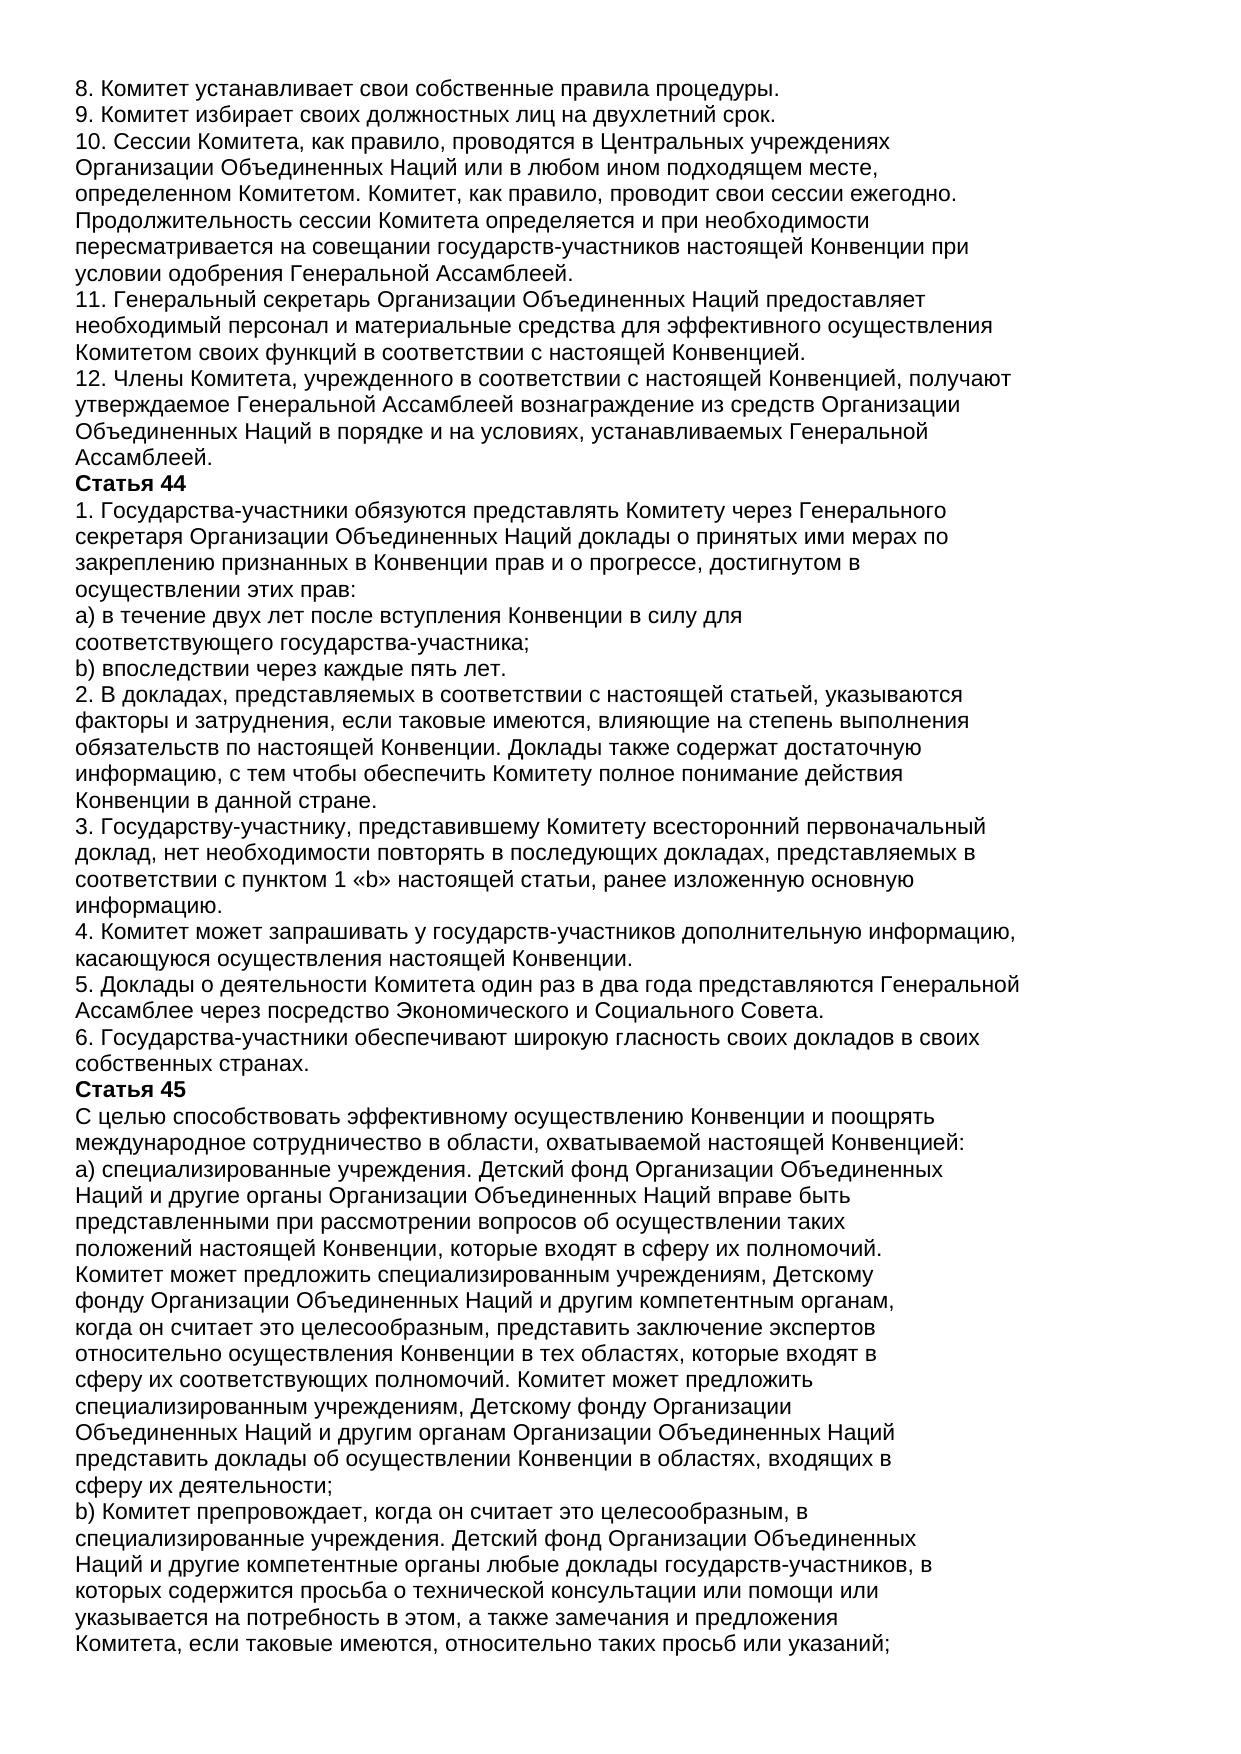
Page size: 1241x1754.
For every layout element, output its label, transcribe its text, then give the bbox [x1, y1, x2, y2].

text Объединенных Наций и другим органам Организации Объединенных Наций [75, 1419, 1165, 1445]
text обязательств по настоящей Конвенции. Доклады также содержат достаточную [75, 734, 1165, 760]
text закреплению признанных в Конвенции прав и о прогрессе, достигнутом в [75, 549, 1165, 576]
text информацию. [75, 892, 1165, 918]
text а) в течение двух лет после вступления Конвенции в силу для [75, 602, 1165, 628]
text факторы и затруднения, если таковые имеются, влияющие на степень выполнения [75, 707, 1165, 734]
text касающуюся осуществления настоящей Конвенции. [75, 945, 1165, 971]
text условии одобрения Генеральной Ассамблеей. [75, 259, 1165, 286]
text 2. В докладах, представляемых в соответствии с настоящей статьей, указываются [75, 681, 1165, 707]
text 9. Комитет избирает своих должностных лиц на двухлетний срок. [75, 101, 1165, 128]
text утверждаемое Генеральной Ассамблеей вознаграждение из средств Организации [75, 391, 1165, 418]
text b) впоследствии через каждые пять лет. [75, 655, 1165, 681]
text пересматривается на совещании государств-участников настоящей Конвенции при [75, 233, 1165, 259]
text необходимый персонал и материальные средства для эффективного осуществления [75, 312, 1165, 338]
text Статья 45 [75, 1076, 1165, 1103]
text Ассамблее через посредство Экономического и Социального Совета. [75, 997, 1165, 1024]
text 12. Члены Комитета, учрежденного в соответствии с настоящей Конвенцией, получают [75, 365, 1165, 391]
text 6. Государства-участники обеспечивают широкую гласность своих докладов в своих [75, 1024, 1165, 1050]
text сферу их деятельности; [75, 1472, 1165, 1498]
text собственных странах. [75, 1050, 1165, 1076]
text информацию, с тем чтобы обеспечить Комитету полное понимание действия [75, 760, 1165, 787]
text b) Комитет препровождает, когда он считает это целесообразным, в [75, 1498, 1165, 1524]
text указывается на потребность в этом, а также замечания и предложения [75, 1603, 1165, 1630]
text Комитет может предложить специализированным учреждениям, Детскому [75, 1261, 1165, 1287]
text соответствующего государства-участника; [75, 628, 1165, 655]
text 11. Генеральный секретарь Организации Объединенных Наций предоставляет [75, 286, 1165, 312]
text 3. Государству-участнику, представившему Комитету всесторонний первоначальный [75, 813, 1165, 839]
text 4. Комитет может запрашивать у государств-участников дополнительную информацию, [75, 918, 1165, 945]
text Организации Объединенных Наций или в любом ином подходящем месте, [75, 154, 1165, 180]
text секретаря Организации Объединенных Наций доклады о принятых ими мерах по [75, 523, 1165, 549]
text фонду Организации Объединенных Наций и другим компетентным органам, [75, 1287, 1165, 1314]
text положений настоящей Конвенции, которые входят в сферу их полномочий. [75, 1234, 1165, 1261]
text 8. Комитет устанавливает свои собственные правила процедуры. [75, 75, 1165, 101]
text специализированным учреждениям, Детскому фонду Организации [75, 1393, 1165, 1419]
text Ассамблеей. [75, 444, 1165, 470]
text относительно осуществления Конвенции в тех областях, которые входят в [75, 1340, 1165, 1366]
text определенном Комитетом. Комитет, как правило, проводит свои сессии ежегодно. [75, 180, 1165, 207]
text соответствии с пунктом 1 «b» настоящей статьи, ранее изложенную основную [75, 866, 1165, 892]
text осуществлении этих прав: [75, 576, 1165, 602]
text Объединенных Наций в порядке и на условиях, устанавливаемых Генеральной [75, 418, 1165, 444]
text Комитетом своих функций в соответствии с настоящей Конвенцией. [75, 338, 1165, 365]
text 10. Сессии Комитета, как правило, проводятся в Центральных учреждениях [75, 128, 1165, 154]
text Комитета, если таковые имеются, относительно таких просьб или указаний; [75, 1630, 1165, 1656]
text а) специализированные учреждения. Детский фонд Организации Объединенных [75, 1156, 1165, 1182]
text представленными при рассмотрении вопросов об осуществлении таких [75, 1208, 1165, 1234]
text международное сотрудничество в области, охватываемой настоящей Конвенцией: [75, 1129, 1165, 1156]
text доклад, нет необходимости повторять в последующих докладах, представляемых в [75, 839, 1165, 866]
text Конвенции в данной стране. [75, 787, 1165, 813]
text С целью способствовать эффективному осуществлению Конвенции и поощрять [75, 1103, 1165, 1129]
text представить доклады об осуществлении Конвенции в областях, входящих в [75, 1445, 1165, 1472]
text специализированные учреждения. Детский фонд Организации Объединенных [75, 1524, 1165, 1551]
text Наций и другие компетентные органы любые доклады государств-участников, в [75, 1551, 1165, 1577]
text сферу их соответствующих полномочий. Комитет может предложить [75, 1366, 1165, 1393]
text Наций и другие органы Организации Объединенных Наций вправе быть [75, 1182, 1165, 1208]
text 5. Доклады о деятельности Комитета один раз в два года представляются Генеральной [75, 971, 1165, 997]
text Продолжительность сессии Комитета определяется и при необходимости [75, 207, 1165, 233]
text которых содержится просьба о технической консультации или помощи или [75, 1577, 1165, 1603]
text Статья 44 [75, 470, 1165, 497]
text 1. Государства-участники обязуются представлять Комитету через Генерального [75, 497, 1165, 523]
text когда он считает это целесообразным, представить заключение экспертов [75, 1314, 1165, 1340]
